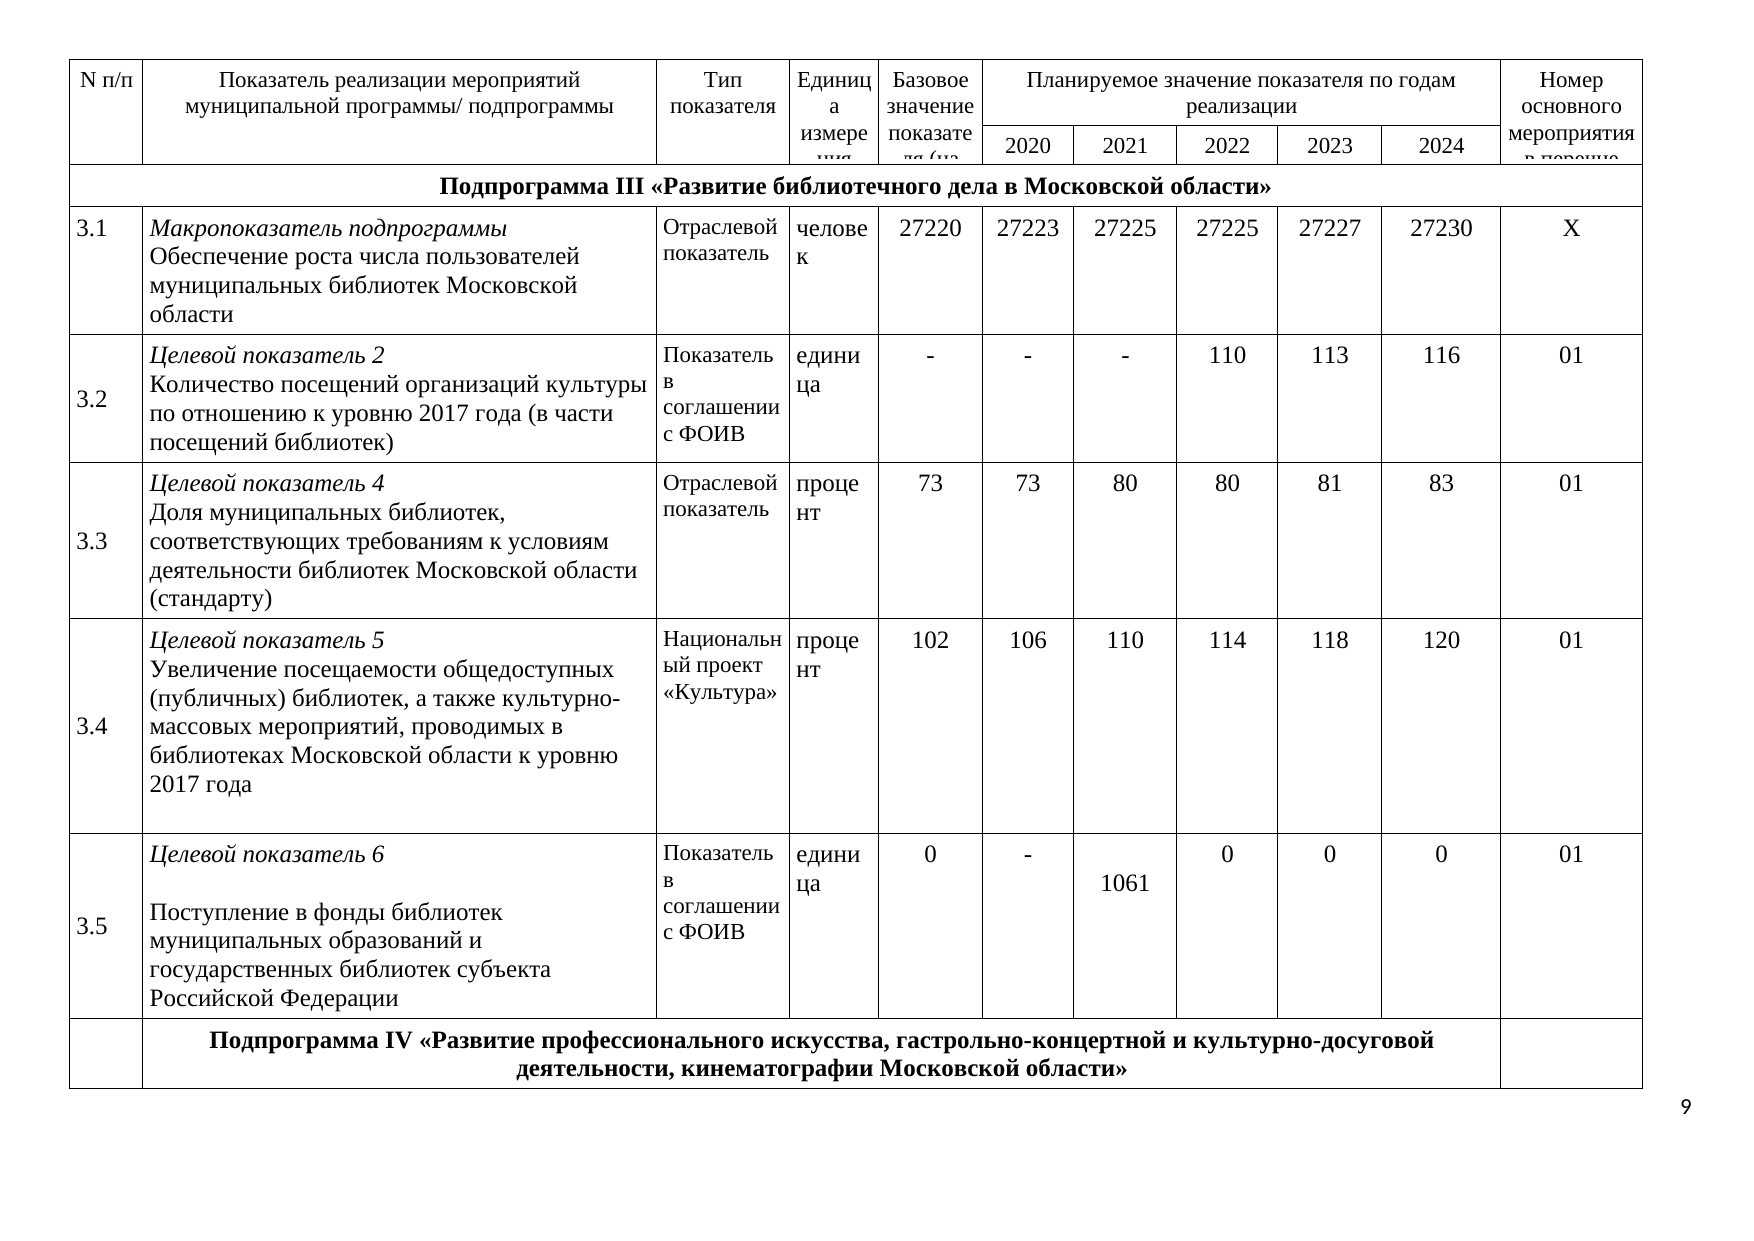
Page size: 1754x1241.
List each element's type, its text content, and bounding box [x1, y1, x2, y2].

table_cell Национальный проект «Культура» [657, 619, 789, 832]
table_cell 116 [1382, 335, 1500, 462]
table_cell 27225 [1074, 207, 1176, 334]
table_cell единица [790, 834, 878, 1018]
table_cell 0 [1177, 834, 1277, 1018]
table_cell 3.4 [70, 619, 142, 832]
table_cell 83 [1382, 463, 1500, 618]
table_cell 0 [1382, 834, 1500, 1018]
table_cell 1061 [1074, 834, 1176, 1018]
table_cell 27225 [1177, 207, 1277, 334]
table_cell 3.5 [70, 834, 142, 1018]
table_cell 110 [1177, 335, 1277, 462]
table_cell 110 [1074, 619, 1176, 832]
table_header Единица измерения [790, 60, 878, 164]
table_cell 01 [1501, 834, 1642, 1018]
table_cell Показатель в соглашении с ФОИВ [657, 335, 789, 462]
table_cell 27230 [1382, 207, 1500, 334]
table_cell 2023 [1278, 126, 1381, 164]
table_cell 114 [1177, 619, 1277, 832]
table_cell 01 [1501, 463, 1642, 618]
table_cell Показатель в соглашении с ФОИВ [657, 834, 789, 1018]
table_cell 27227 [1278, 207, 1381, 334]
table_cell 102 [879, 619, 982, 832]
table_header Планируемое значение показателя по годам реализации [983, 60, 1500, 125]
table_cell Целевой показатель 5 Увеличение посещаемости общедоступных (публичных) библиотек, а также культурно-массовых мероприятий, проводимых в библиотеках Московской области к уровню 2017 года [143, 619, 656, 832]
table_cell Целевой показатель 6 Поступление в фонды библиотек муниципальных образований и государственных библиотек субъекта Российской Федерации [143, 834, 656, 1018]
table_cell 2020 [983, 126, 1073, 164]
table_cell 106 [983, 619, 1073, 832]
table_cell - [879, 335, 982, 462]
table_cell 113 [1278, 335, 1381, 462]
table_cell единица [790, 335, 878, 462]
table_cell 73 [983, 463, 1073, 618]
table_cell - [1074, 335, 1176, 462]
table_cell процент [790, 463, 878, 618]
table_cell 3.3 [70, 463, 142, 618]
table_cell Макропоказатель подпрограммы Обеспечение роста числа пользователей муниципальных библиотек Московской области [143, 207, 656, 334]
table_cell 2021 [1074, 126, 1176, 164]
table_cell 80 [1074, 463, 1176, 618]
table_cell - [983, 834, 1073, 1018]
table_header Показатель реализации мероприятий муниципальной программы/ подпрограммы [143, 60, 656, 164]
table_cell 2022 [1177, 126, 1277, 164]
table_header Базовое значение показателя (на начало реализации программы) [879, 60, 982, 164]
table_cell 120 [1382, 619, 1500, 832]
table_cell Отраслевой показатель [657, 207, 789, 334]
table_cell Подпрограмма IV «Развитие профессионального искусства, гастрольно-концертной и культурно-досуговой деятельности, кинематографии Московской области» [143, 1019, 1500, 1088]
table_cell 2024 [1382, 126, 1500, 164]
table_cell процент [790, 619, 878, 832]
table_header Номер основного мероприятия в перечне мероприятий подпрограммы [1501, 60, 1642, 164]
table_cell 01 [1501, 335, 1642, 462]
table_cell 0 [879, 834, 982, 1018]
table_cell 80 [1177, 463, 1277, 618]
table_header N п/п [70, 60, 142, 164]
table_cell 27220 [879, 207, 982, 334]
table_cell Подпрограмма III «Развитие библиотечного дела в Московской области» [70, 165, 1642, 206]
table_cell 0 [1278, 834, 1381, 1018]
table_cell 01 [1501, 619, 1642, 832]
table_cell 73 [879, 463, 982, 618]
table_cell 27223 [983, 207, 1073, 334]
table_cell [70, 1019, 142, 1088]
table_cell Целевой показатель 2 Количество посещений организаций культуры по отношению к уровню 2017 года (в части посещений библиотек) [143, 335, 656, 462]
table_cell 3.2 [70, 335, 142, 462]
table_cell [1501, 1019, 1642, 1088]
table_cell человек [790, 207, 878, 334]
table_cell Целевой показатель 4 Доля муниципальных библиотек, соответствующих требованиям к условиям деятельности библиотек Московской области (стандарту) [143, 463, 656, 618]
table_cell 81 [1278, 463, 1381, 618]
table_cell 118 [1278, 619, 1381, 832]
table_cell Отраслевой показатель [657, 463, 789, 618]
table_header Тип показателя [657, 60, 789, 164]
table_cell X [1501, 207, 1642, 334]
table_cell 3.1 [70, 207, 142, 334]
table_cell - [983, 335, 1073, 462]
